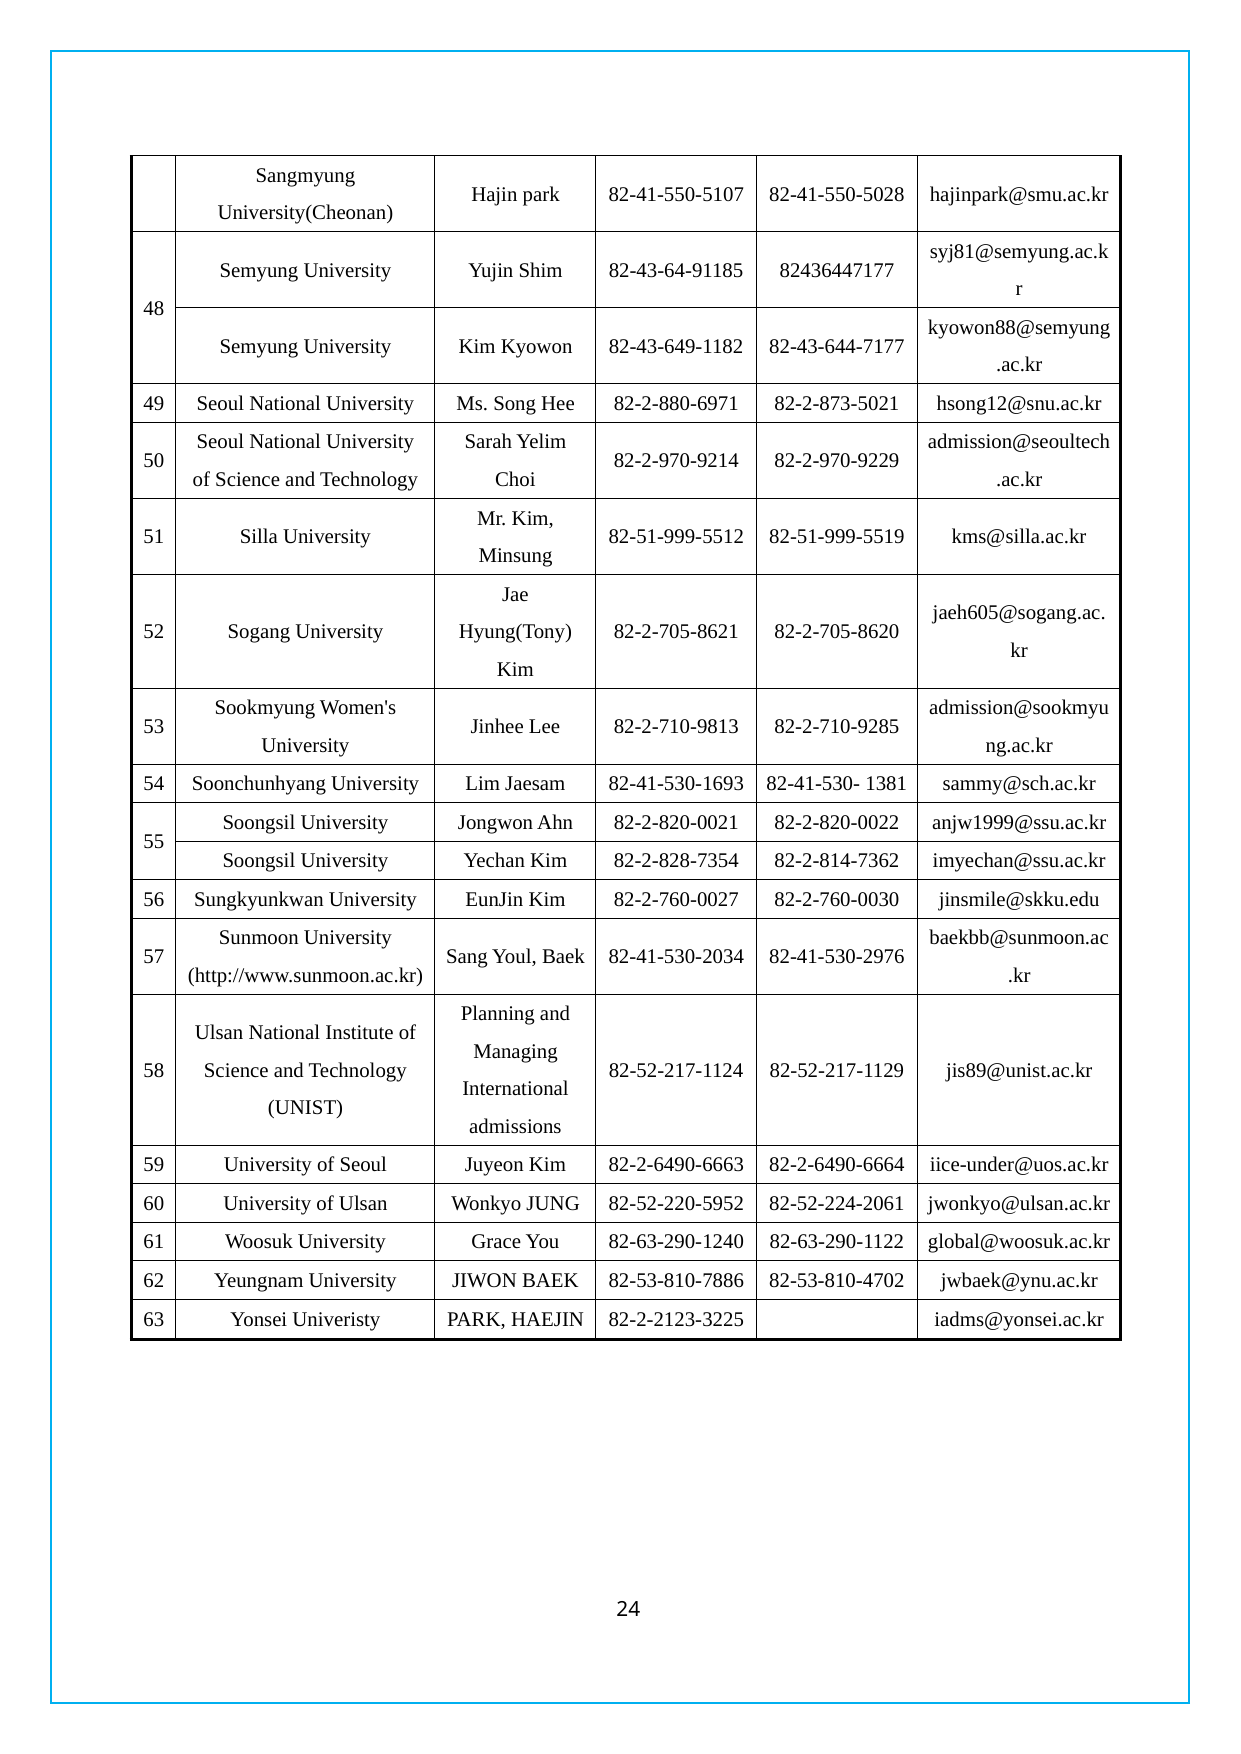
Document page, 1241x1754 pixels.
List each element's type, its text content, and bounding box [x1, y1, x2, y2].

table_cell kyowon88@semyung.ac.kr [918, 308, 1119, 383]
table_cell Soonchunhyang University [176, 765, 434, 802]
table_cell 48 [133, 232, 175, 383]
table_cell 82-2-828-7354 [596, 842, 756, 879]
table_cell sammy@sch.ac.kr [918, 765, 1119, 802]
table_cell JIWON BAEK [435, 1261, 595, 1299]
table_cell 55 [133, 803, 175, 879]
table_cell 82-63-290-1240 [596, 1223, 756, 1260]
table_cell 82-2-820-0021 [596, 803, 756, 841]
table_cell 82-41-550-5028 [757, 156, 917, 231]
table_cell Yujin Shim [435, 232, 595, 307]
table_cell 82-2-760-0030 [757, 880, 917, 918]
table_cell Semyung University [176, 308, 434, 383]
table_cell Sunmoon University (http://www.sunmoon.ac.kr) [176, 919, 434, 994]
table_cell 61 [133, 1223, 175, 1260]
table_cell 82-2-6490-6664 [757, 1146, 917, 1183]
table_cell jwonkyo@ulsan.ac.kr [918, 1184, 1119, 1222]
table_cell jaeh605@sogang.ac.kr [918, 575, 1119, 687]
table_cell 82-41-530-2976 [757, 919, 917, 994]
table_cell 58 [133, 995, 175, 1145]
table_cell admission@seoultech.ac.kr [918, 423, 1119, 498]
table_cell anjw1999@ssu.ac.kr [918, 803, 1119, 841]
table_cell imyechan@ssu.ac.kr [918, 842, 1119, 879]
table_cell EunJin Kim [435, 880, 595, 918]
table_cell Grace You [435, 1223, 595, 1260]
table_cell Sookmyung Women's University [176, 689, 434, 763]
table_cell 56 [133, 880, 175, 918]
table_cell 82-52-217-1124 [596, 995, 756, 1145]
table_cell jis89@unist.ac.kr [918, 995, 1119, 1145]
table_cell 82-2-970-9229 [757, 423, 917, 498]
table_cell University of Ulsan [176, 1184, 434, 1222]
table_cell PARK, HAEJIN [435, 1300, 595, 1337]
table_cell 82-2-880-6971 [596, 384, 756, 422]
table_cell 82-41-530-2034 [596, 919, 756, 994]
table_cell Jae Hyung(Tony) Kim [435, 575, 595, 687]
table_cell jinsmile@skku.edu [918, 880, 1119, 918]
table_cell baekbb@sunmoon.ac.kr [918, 919, 1119, 994]
table_cell 60 [133, 1184, 175, 1222]
table_cell 82-2-710-9285 [757, 689, 917, 763]
table_cell 82-41-550-5107 [596, 156, 756, 231]
table_cell iice-under@uos.ac.kr [918, 1146, 1119, 1183]
table_cell 82-52-217-1129 [757, 995, 917, 1145]
table_cell admission@sookmyung.ac.kr [918, 689, 1119, 763]
table_cell 82-52-224-2061 [757, 1184, 917, 1222]
table_cell 63 [133, 1300, 175, 1337]
table_cell Yeungnam University [176, 1261, 434, 1299]
table_cell Mr. Kim, Minsung [435, 499, 595, 574]
table_cell Seoul National University [176, 384, 434, 422]
table_cell 82-41-530- 1381 [757, 765, 917, 802]
table_cell Yonsei Univeristy [176, 1300, 434, 1337]
table_cell 82-43-649-1182 [596, 308, 756, 383]
table_cell 59 [133, 1146, 175, 1183]
table_cell University of Seoul [176, 1146, 434, 1183]
table_cell 82-2-873-5021 [757, 384, 917, 422]
table_cell Yechan Kim [435, 842, 595, 879]
table_cell Jongwon Ahn [435, 803, 595, 841]
table_cell 82-43-644-7177 [757, 308, 917, 383]
table_cell 53 [133, 689, 175, 763]
table_cell Hajin park [435, 156, 595, 231]
table_cell 82-2-2123-3225 [596, 1300, 756, 1337]
table_cell 57 [133, 919, 175, 994]
table_cell Kim Kyowon [435, 308, 595, 383]
table_cell Ms. Song Hee [435, 384, 595, 422]
table_cell 82-41-530-1693 [596, 765, 756, 802]
table_cell Jinhee Lee [435, 689, 595, 763]
table_cell 82-51-999-5519 [757, 499, 917, 574]
table_cell Sarah Yelim Choi [435, 423, 595, 498]
table_cell 82-52-220-5952 [596, 1184, 756, 1222]
table_cell Soongsil University [176, 842, 434, 879]
table_cell 62 [133, 1261, 175, 1299]
table_cell kms@silla.ac.kr [918, 499, 1119, 574]
table_cell jwbaek@ynu.ac.kr [918, 1261, 1119, 1299]
table_cell iadms@yonsei.ac.kr [918, 1300, 1119, 1337]
table_cell 82436447177 [757, 232, 917, 307]
table_cell Sungkyunkwan University [176, 880, 434, 918]
table_cell 82-2-970-9214 [596, 423, 756, 498]
table_cell Planning and Managing International admissions [435, 995, 595, 1145]
table_cell global@woosuk.ac.kr [918, 1223, 1119, 1260]
table_cell Semyung University [176, 232, 434, 307]
table_cell 82-2-760-0027 [596, 880, 756, 918]
table_cell 82-53-810-4702 [757, 1261, 917, 1299]
table_cell 82-2-820-0022 [757, 803, 917, 841]
table_cell Woosuk University [176, 1223, 434, 1260]
table_cell 82-2-6490-6663 [596, 1146, 756, 1183]
table_cell 82-2-710-9813 [596, 689, 756, 763]
table_cell 49 [133, 384, 175, 422]
table_cell Sang Youl, Baek [435, 919, 595, 994]
table_cell hsong12@snu.ac.kr [918, 384, 1119, 422]
table_cell Juyeon Kim [435, 1146, 595, 1183]
table_cell Seoul National University of Science and Technology [176, 423, 434, 498]
table_cell 51 [133, 499, 175, 574]
table_cell 54 [133, 765, 175, 802]
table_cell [176, 156, 434, 231]
table_cell 82-51-999-5512 [596, 499, 756, 574]
table_cell 82-2-705-8621 [596, 575, 756, 687]
table_cell 82-63-290-1122 [757, 1223, 917, 1260]
table_cell Ulsan National Institute of Science and Technology (UNIST) [176, 995, 434, 1145]
table_cell Sogang University [176, 575, 434, 687]
table_cell 52 [133, 575, 175, 687]
table_cell Lim Jaesam [435, 765, 595, 802]
table_cell [757, 1300, 917, 1337]
table_cell 82-43-64-91185 [596, 232, 756, 307]
table_cell 82-2-705-8620 [757, 575, 917, 687]
table_cell 82-2-814-7362 [757, 842, 917, 879]
table_cell Silla University [176, 499, 434, 574]
table_cell Wonkyo JUNG [435, 1184, 595, 1222]
table_cell syj81@semyung.ac.kr [918, 232, 1119, 307]
table_cell Soongsil University [176, 803, 434, 841]
table_cell hajinpark@smu.ac.kr [918, 156, 1119, 231]
table_cell 50 [133, 423, 175, 498]
table_cell 82-53-810-7886 [596, 1261, 756, 1299]
